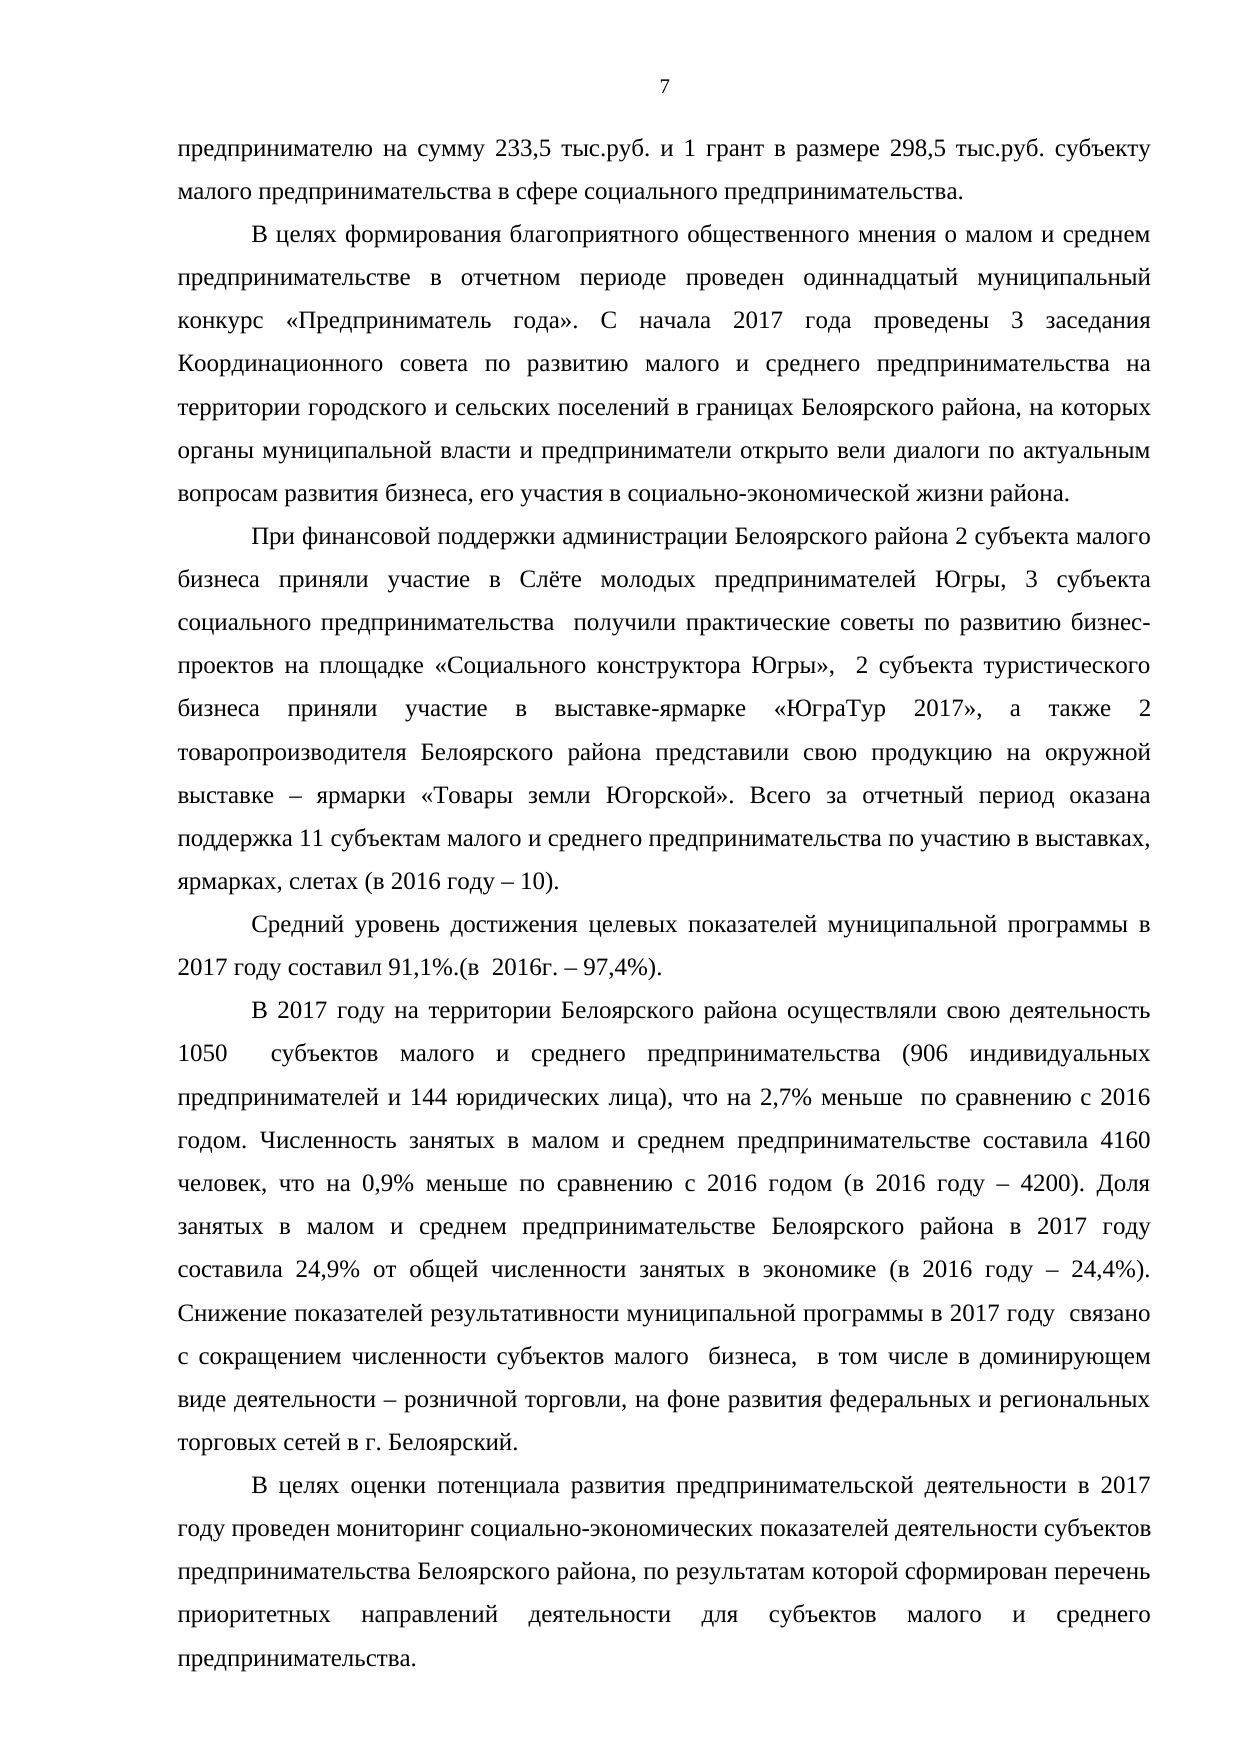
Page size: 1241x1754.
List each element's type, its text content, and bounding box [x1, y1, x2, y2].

text В 2017 году на территории Белоярского района осуществляли свою деятельность 1050 субъектов малого и среднего предпринимательства (906 индивидуальных предпринимателей и 144 юридических лица), что на 2,7% меньше по сравнению с 2016 годом. Численность занятых в малом и среднем предпринимательстве составила 4160 человек, что на 0,9% меньше по сравнению с 2016 годом (в 2016 году – 4200). Доля занятых в малом и среднем предпринимательстве Белоярского района в 2017 году составила 24,9% от общей численности занятых в экономике (в 2016 году – 24,4%). Снижение показателей результативности муниципальной программы в 2017 году связано с сокращением численности субъектов малого бизнеса, в том числе в доминирующем виде деятельности – розничной торговли, на фоне развития федеральных и региональных торговых сетей в г. Белоярский. [177, 995, 1152, 1456]
text При финансовой поддержки администрации Белоярского района 2 субъекта малого бизнеса приняли участие в Слёте молодых предпринимателей Югры, 3 субъекта социального предпринимательства получили практические советы по развитию бизнес-проектов на площадке «Социального конструктора Югры», 2 субъекта туристического бизнеса приняли участие в выставке-ярмарке «ЮграТур 2017», а также 2 товаропроизводителя Белоярского района представили свою продукцию на окружной выставке – ярмарки «Товары земли Югорской». Всего за отчетный период оказана поддержка 11 субъектам малого и среднего предпринимательства по участию в выставках, ярмарках, слетах (в 2016 году – 10). [177, 521, 1152, 895]
text В целях формирования благоприятного общественного мнения о малом и среднем предпринимательстве в отчетном периоде проведен одиннадцатый муниципальный конкурс «Предприниматель года». С начала 2017 года проведены 3 заседания Координационного совета по развитию малого и среднего предпринимательства на территории городского и сельских поселений в границах Белоярского района, на которых органы муниципальной власти и предприниматели открыто вели диалоги по актуальным вопросам развития бизнеса, его участия в социально-экономической жизни района. [177, 219, 1152, 507]
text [177, 133, 1152, 205]
text В целях оценки потенциала развития предпринимательской деятельности в 2017 году проведен мониторинг социально-экономических показателей деятельности субъектов предпринимательства Белоярского района, по результатам которой сформирован перечень приоритетных направлений деятельности для субъектов малого и среднего предпринимательства. [177, 1470, 1152, 1671]
text Средний уровень достижения целевых показателей муниципальной программы в 2017 году составил 91,1%.(в 2016г. – 97,4%). [177, 909, 1152, 981]
